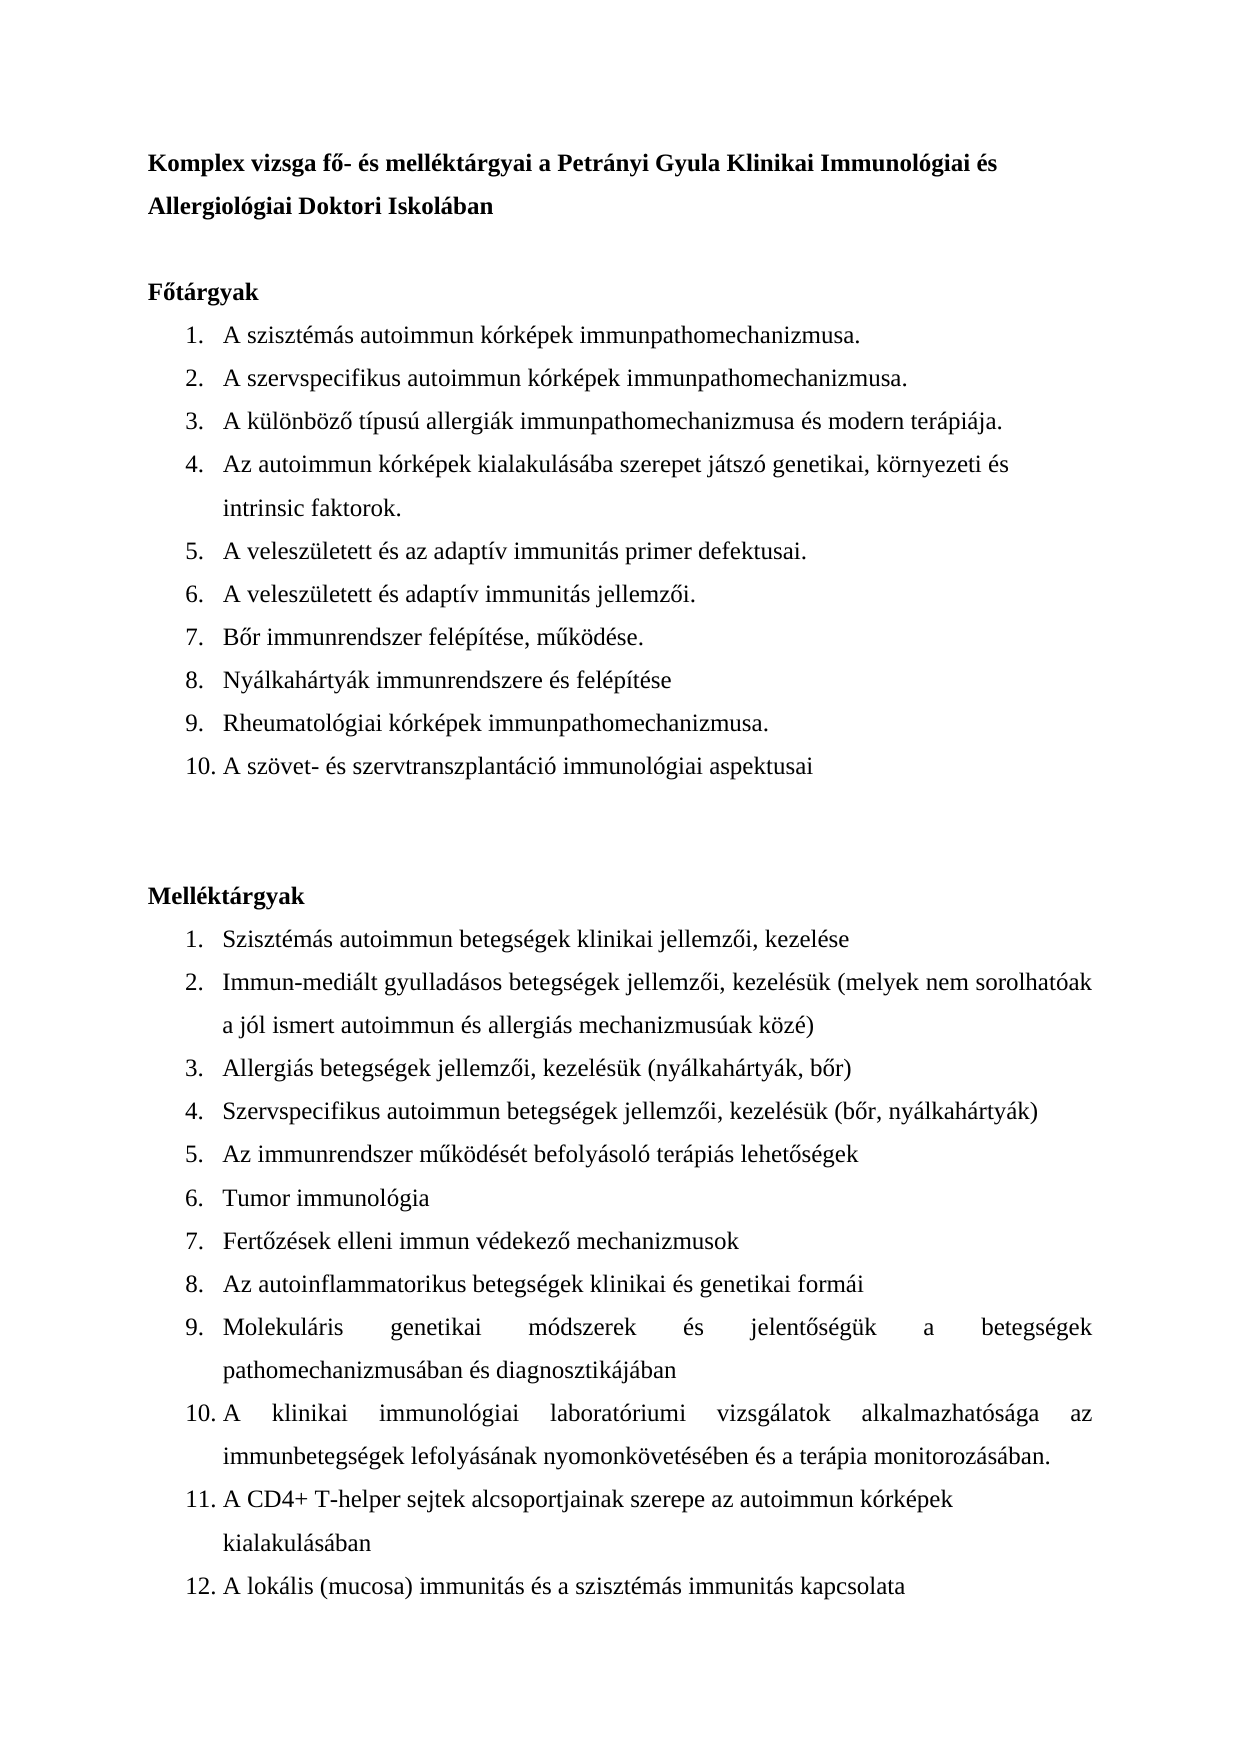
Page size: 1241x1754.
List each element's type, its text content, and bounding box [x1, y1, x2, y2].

list Tumor immunológia [185, 1183, 1093, 1211]
list Allergiás betegségek jellemzői, kezelésük (nyálkahártyák, bőr) [185, 1053, 1093, 1082]
list A szövet- és szervtranszplantáció immunológiai aspektusai [185, 751, 1093, 780]
list A veleszületett és az adaptív immunitás primer defektusai. [185, 536, 1093, 564]
list Immun-mediált gyulladásos betegségek jellemzői, kezelésük (melyek nem sorolhatóak a jól ismert autoimmun és allergiás mechanizmusúak közé) [185, 967, 1093, 1039]
list Az immunrendszer működését befolyásoló terápiás lehetőségek [185, 1139, 1093, 1168]
list Rheumatológiai kórképek immunpathomechanizmusa. [185, 708, 1093, 737]
list A klinikai immunológiai laboratóriumi vizsgálatok alkalmazhatósága az immunbetegségek lefolyásának nyomonkövetésében és a terápia monitorozásában. [185, 1398, 1093, 1470]
list Az autoinflammatorikus betegségek klinikai és genetikai formái [185, 1269, 1093, 1298]
list Az autoimmun kórképek kialakulásába szerepet játszó genetikai, környezeti és intrinsic faktorok. [185, 449, 1093, 521]
list A különböző típusú allergiák immunpathomechanizmusa és modern terápiája. [185, 406, 1093, 435]
list Fertőzések elleni immun védekező mechanizmusok [185, 1226, 1093, 1254]
list A veleszületett és adaptív immunitás jellemzői. [185, 579, 1093, 608]
text Főtárgyak [148, 277, 1093, 306]
text Komplex vizsga fő- és melléktárgyai a Petrányi Gyula Klinikai Immunológiai és Allergiológiai Doktori Iskolában [148, 148, 1093, 219]
list A lokális (mucosa) immunitás és a szisztémás immunitás kapcsolata [185, 1571, 1093, 1599]
list Nyálkahártyák immunrendszere és felépítése [185, 665, 1093, 694]
list Szisztémás autoimmun betegségek klinikai jellemzői, kezelése [185, 924, 1093, 953]
list A CD4+ T-helper sejtek alcsoportjainak szerepe az autoimmun kórképek kialakulásában [185, 1484, 1093, 1556]
text Melléktárgyak [148, 881, 1093, 909]
list Bőr immunrendszer felépítése, működése. [185, 622, 1093, 651]
list Molekuláris genetikai módszerek és jelentőségük a betegségek pathomechanizmusában és diagnosztikájában [185, 1312, 1093, 1384]
list Szervspecifikus autoimmun betegségek jellemzői, kezelésük (bőr, nyálkahártyák) [185, 1096, 1093, 1125]
list A szisztémás autoimmun kórképek immunpathomechanizmusa. [185, 320, 1093, 349]
list A szervspecifikus autoimmun kórképek immunpathomechanizmusa. [185, 363, 1093, 392]
